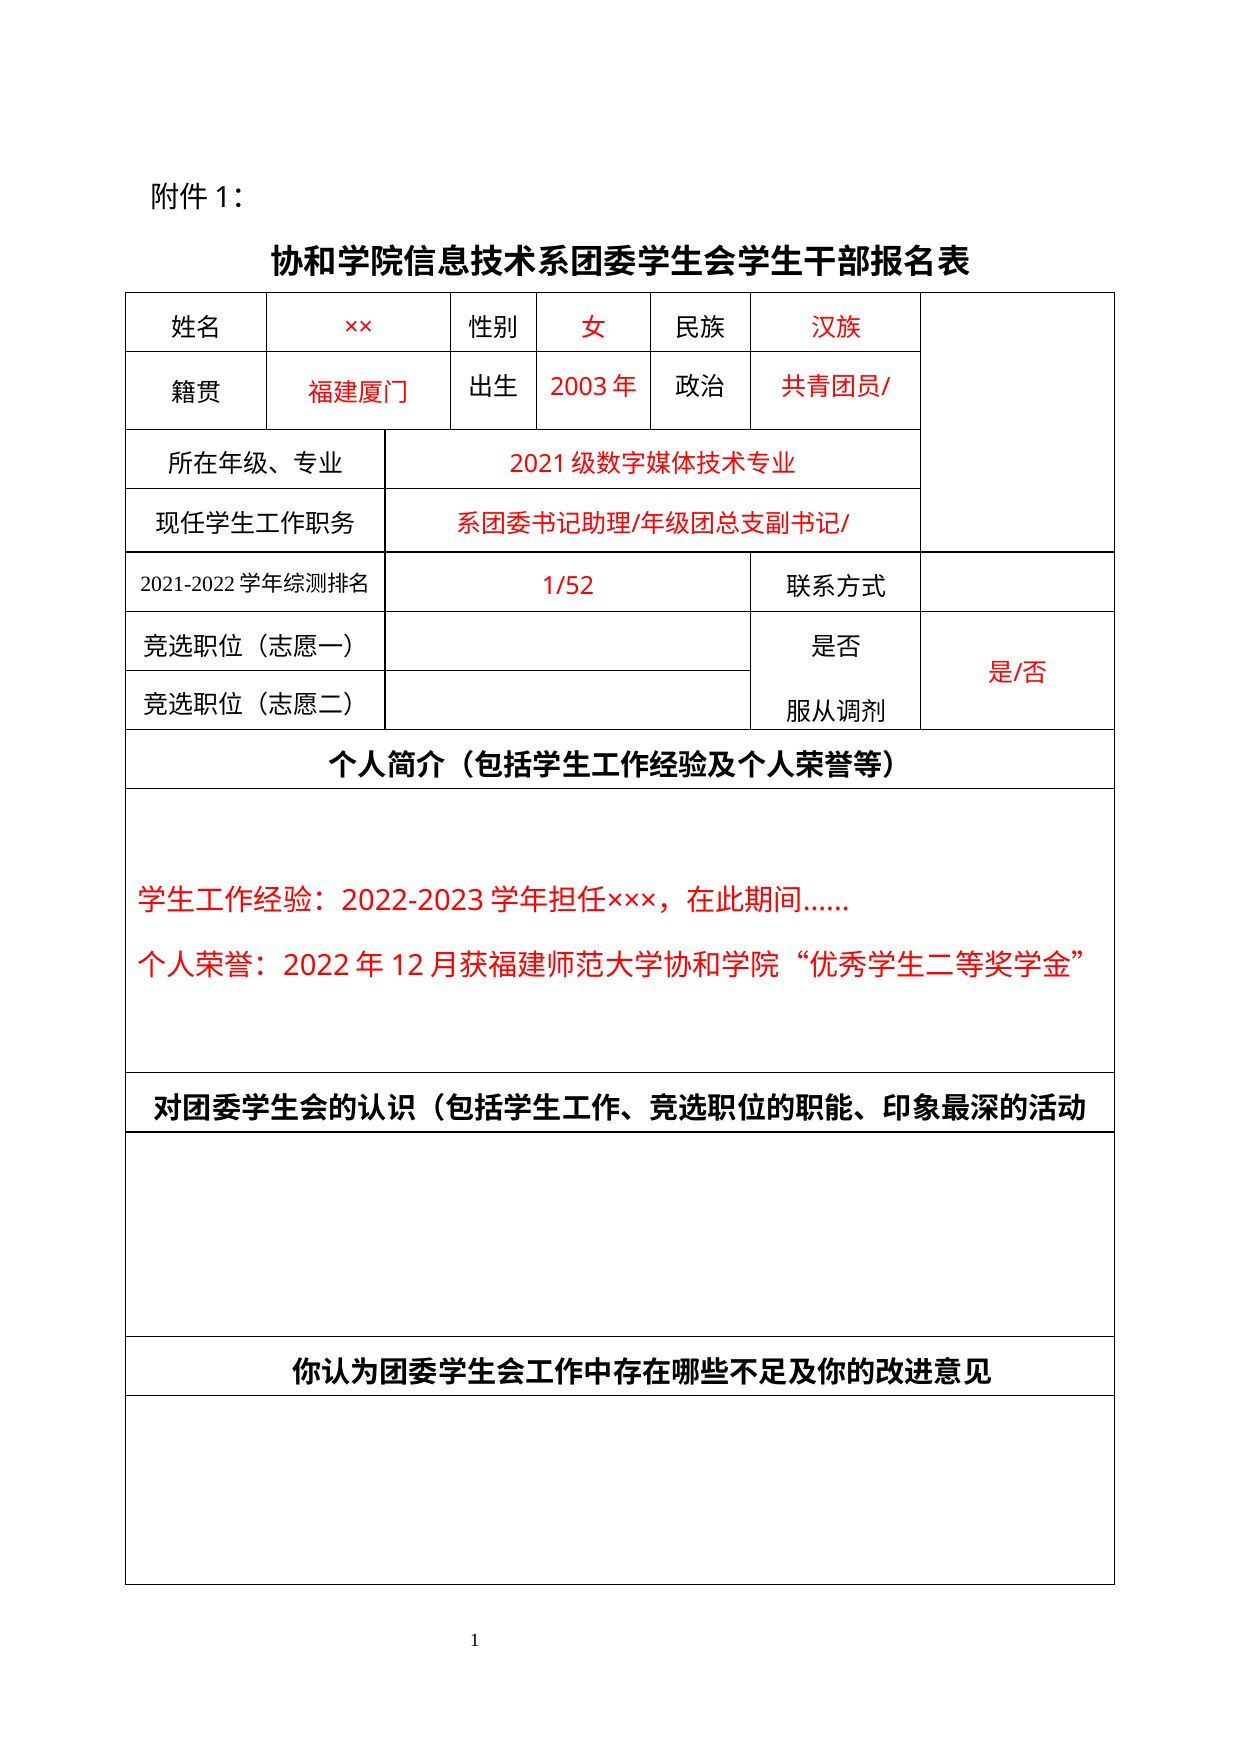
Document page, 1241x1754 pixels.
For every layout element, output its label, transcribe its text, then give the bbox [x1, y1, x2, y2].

table_cell 竞选职位（志愿一） [126, 612, 384, 669]
table_cell [386, 671, 750, 729]
table_cell 竞选职位（志愿二） [126, 671, 384, 729]
table_header 女 [537, 293, 650, 351]
table_cell 所在年级、专业 [126, 430, 384, 488]
table_cell [126, 1396, 1114, 1584]
table_header 民族 [651, 293, 750, 351]
table_cell 籍贯 [126, 352, 266, 428]
table_cell 2003年3月 [537, 352, 650, 428]
table_cell 共青团员/ 中共党员 [751, 352, 920, 428]
table_header [921, 293, 1114, 551]
table_header ×× [267, 293, 450, 351]
table_cell 出生年月 [451, 352, 536, 428]
table_cell 政治 面貌 [651, 352, 750, 428]
table_header 性别 [451, 293, 536, 351]
table_cell [386, 612, 750, 669]
table_cell 联系方式 [751, 553, 920, 611]
text 协和学院信息技术系团委学生会学生干部报名表 [150, 227, 1090, 292]
table_cell 学生工作经验：2022-2023学年担任×××，在此期间...... 个人荣誉：2022年12月获福建师范大学协和学院“优秀学生二等奖学金” [126, 789, 1114, 1072]
table_cell 系团委书记助理/年级团总支副书记/ 班级学习委员 [386, 489, 920, 551]
table_cell 是/否 [921, 612, 1114, 729]
table_cell 你认为团委学生会工作中存在哪些不足及你的改进意见 [126, 1337, 1114, 1395]
table_cell 2021级数字媒体技术专业 [386, 430, 920, 488]
table_cell 现任学生工作职务 [126, 489, 384, 551]
table_cell 福建厦门 [267, 352, 450, 428]
table_cell 个人简介（包括学生工作经验及个人荣誉等） [126, 730, 1114, 788]
table_cell 是否 服从调剂 [751, 612, 920, 729]
table_header 姓名 [126, 293, 266, 351]
text 附件1： [150, 162, 1090, 227]
table_cell 1/52 [386, 553, 750, 611]
table_cell 2021-2022学年综测排名 [126, 553, 384, 611]
table_cell [126, 1133, 1114, 1336]
table_header 汉族 [751, 293, 920, 351]
table_cell 对团委学生会的认识（包括学生工作、竞选职位的职能、印象最深的活动等） [126, 1073, 1114, 1131]
table_cell [921, 553, 1114, 611]
